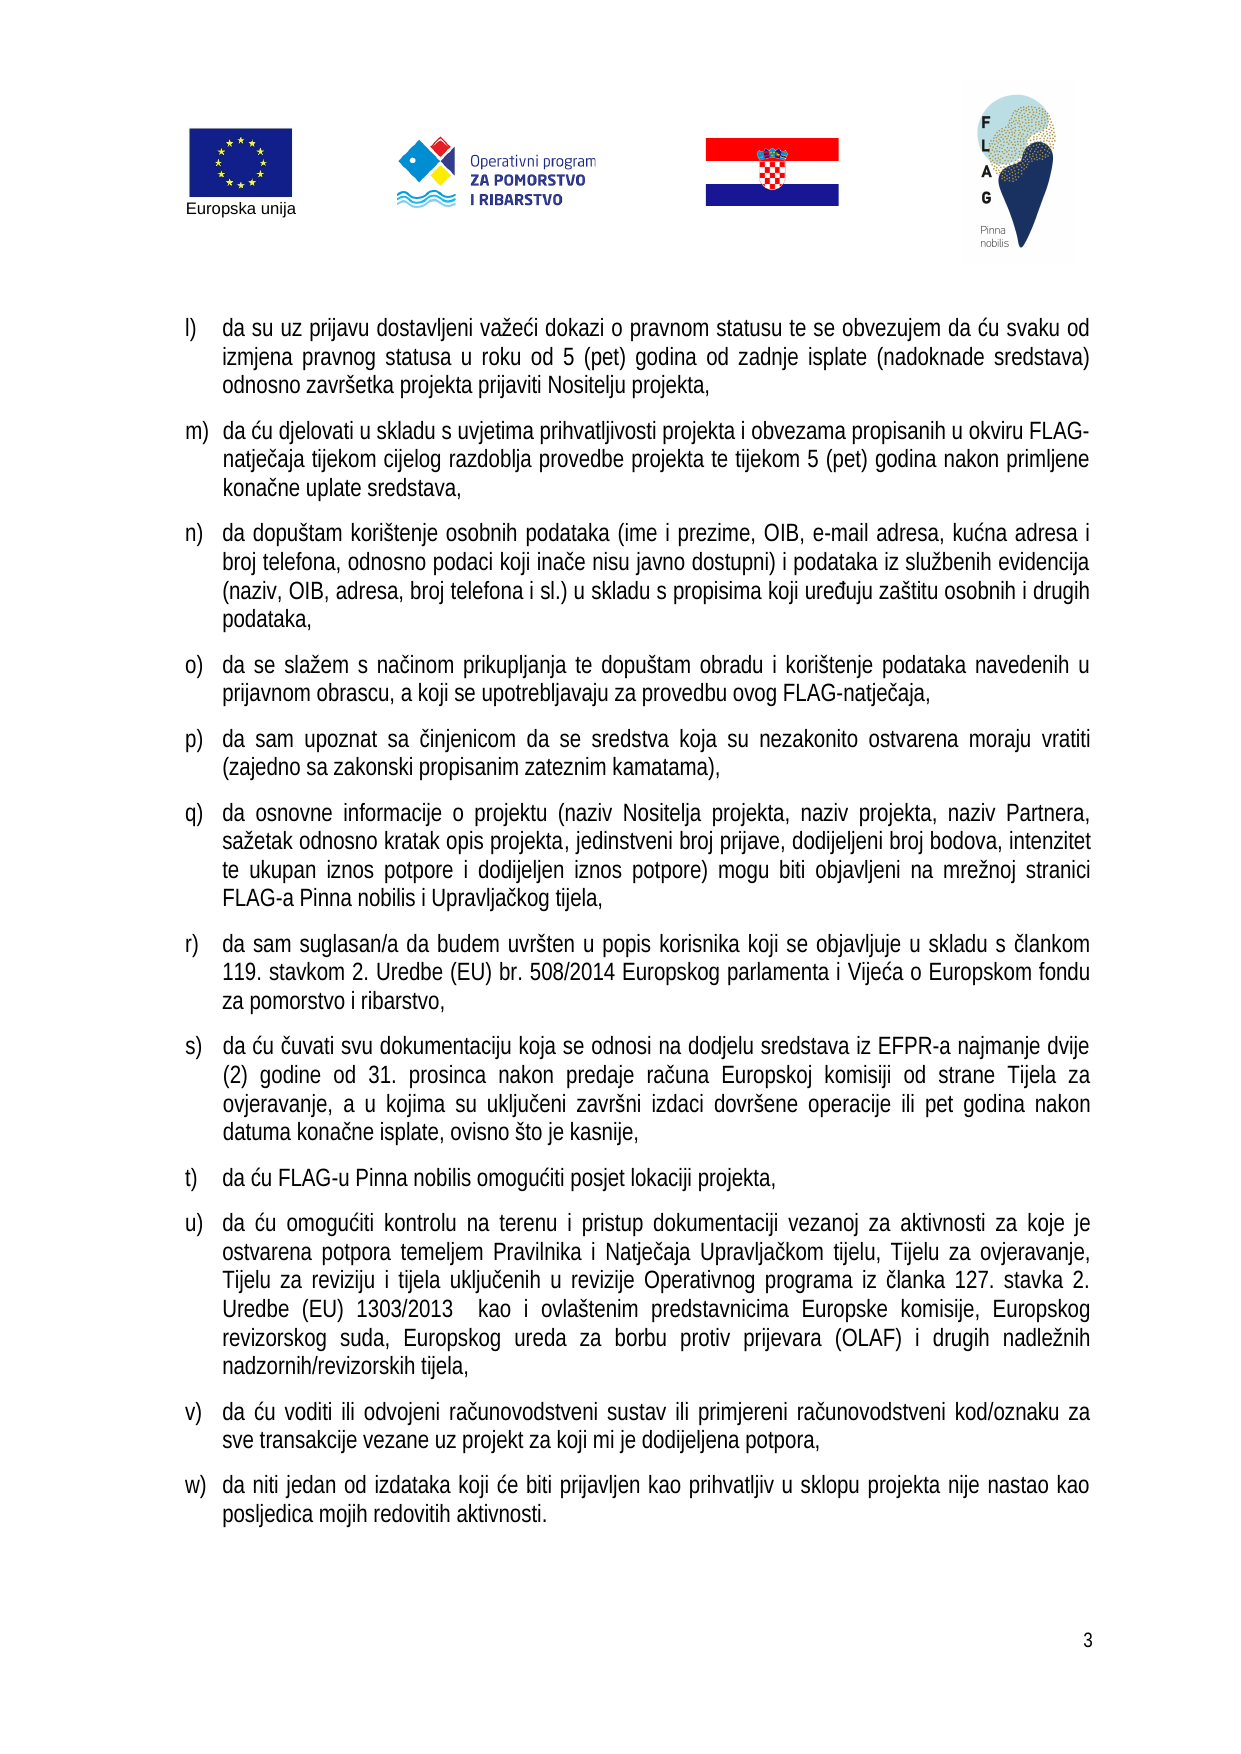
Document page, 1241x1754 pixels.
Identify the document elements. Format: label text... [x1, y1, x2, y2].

picture [187, 126, 294, 199]
list da niti jedan od izdataka koji će biti prijavljen kao prihvatljiv u sklopu projekta nije nastao kao posljedica mojih redovitih aktivnosti. [185, 1470, 1092, 1528]
list da se slažem s načinom prikupljanja te dopuštam obradu i korištenje podataka navedenih u prijavnom obrascu, a koji se upotrebljavaju za provedbu ovog FLAG-natječaja, [185, 649, 1092, 707]
picture [397, 136, 596, 208]
list da dopuštam korištenje osobnih podataka (ime i prezime, OIB, e-mail adresa, kućna adresa i broj telefona, odnosno podaci koji inače nisu javno dostupni) i podataka iz službenih evidencija (naziv, OIB, adresa, broj telefona i sl.) u skladu s propisima koji uređuju zaštitu osobnih i drugih podataka, [185, 518, 1092, 633]
list da su uz prijavu dostavljeni važeći dokazi o pravnom statusu te se obvezujem da ću svaku od izmjena pravnog statusa u roku od 5 (pet) godina od zadnje isplate (nadoknade sredstava) odnosno završetka projekta prijaviti Nositelju projekta, [185, 313, 1092, 399]
picture [961, 79, 1075, 265]
list da ću voditi ili odvojeni računovodstveni sustav ili primjereni računovodstveni kod/oznaku za sve transakcije vezane uz projekt za koji mi je dodijeljena potpora, [185, 1396, 1092, 1454]
list da ću FLAG-u Pinna nobilis omogućiti posjet lokaciji projekta, [185, 1163, 1092, 1191]
list da ću djelovati u skladu s uvjetima prihvatljivosti projekta i obvezama propisanih u okviru FLAG-natječaja tijekom cijelog razdoblja provedbe projekta te tijekom 5 (pet) godina nakon primljene konačne uplate sredstava, [185, 416, 1092, 502]
list da sam upoznat sa činjenicom da se sredstva koja su nezakonito ostvarena moraju vratiti (zajedno sa zakonski propisanim zateznim kamatama), [185, 723, 1092, 781]
picture [705, 138, 839, 206]
list da sam suglasan/a da budem uvršten u popis korisnika koji se objavljuje u skladu s člankom 119. stavkom 2. Uredbe (EU) br. 508/2014 Europskog parlamenta i Vijeća o Europskom fondu za pomorstvo i ribarstvo, [185, 929, 1092, 1015]
list da osnovne informacije o projektu (naziv Nositelja projekta, naziv projekta, naziv Partnera, sažetak odnosno kratak opis projekta, jedinstveni broj prijave, dodijeljeni broj bodova, intenzitet te ukupan iznos potpore i dodijeljen iznos potpore) mogu biti objavljeni na mrežnoj stranici FLAG-a Pinna nobilis i Upravljačkog tijela, [185, 797, 1092, 912]
list da ću čuvati svu dokumentaciju koja se odnosi na dodjelu sredstava iz EFPR-a najmanje dvije (2) godine od 31. prosinca nakon predaje računa Europskoj komisiji od strane Tijela za ovjeravanje, a u kojima su uključeni završni izdaci dovršene operacije ili pet godina nakon datuma konačne isplate, ovisno što je kasnije, [185, 1031, 1092, 1146]
list da ću omogućiti kontrolu na terenu i pristup dokumentaciji vezanoj za aktivnosti za koje je ostvarena potpora temeljem Pravilnika i Natječaja Upravljačkom tijelu, Tijelu za ovjeravanje, Tijelu za reviziju i tijela uključenih u revizije Operativnog programa iz članka 127. stavka 2. Uredbe (EU) 1303/2013 kao i ovlaštenim predstavnicima Europske komisije, Europskog revizorskog suda, Europskog ureda za borbu protiv prijevara (OLAF) i drugih nadležnih nadzornih/revizorskih tijela, [185, 1208, 1092, 1380]
